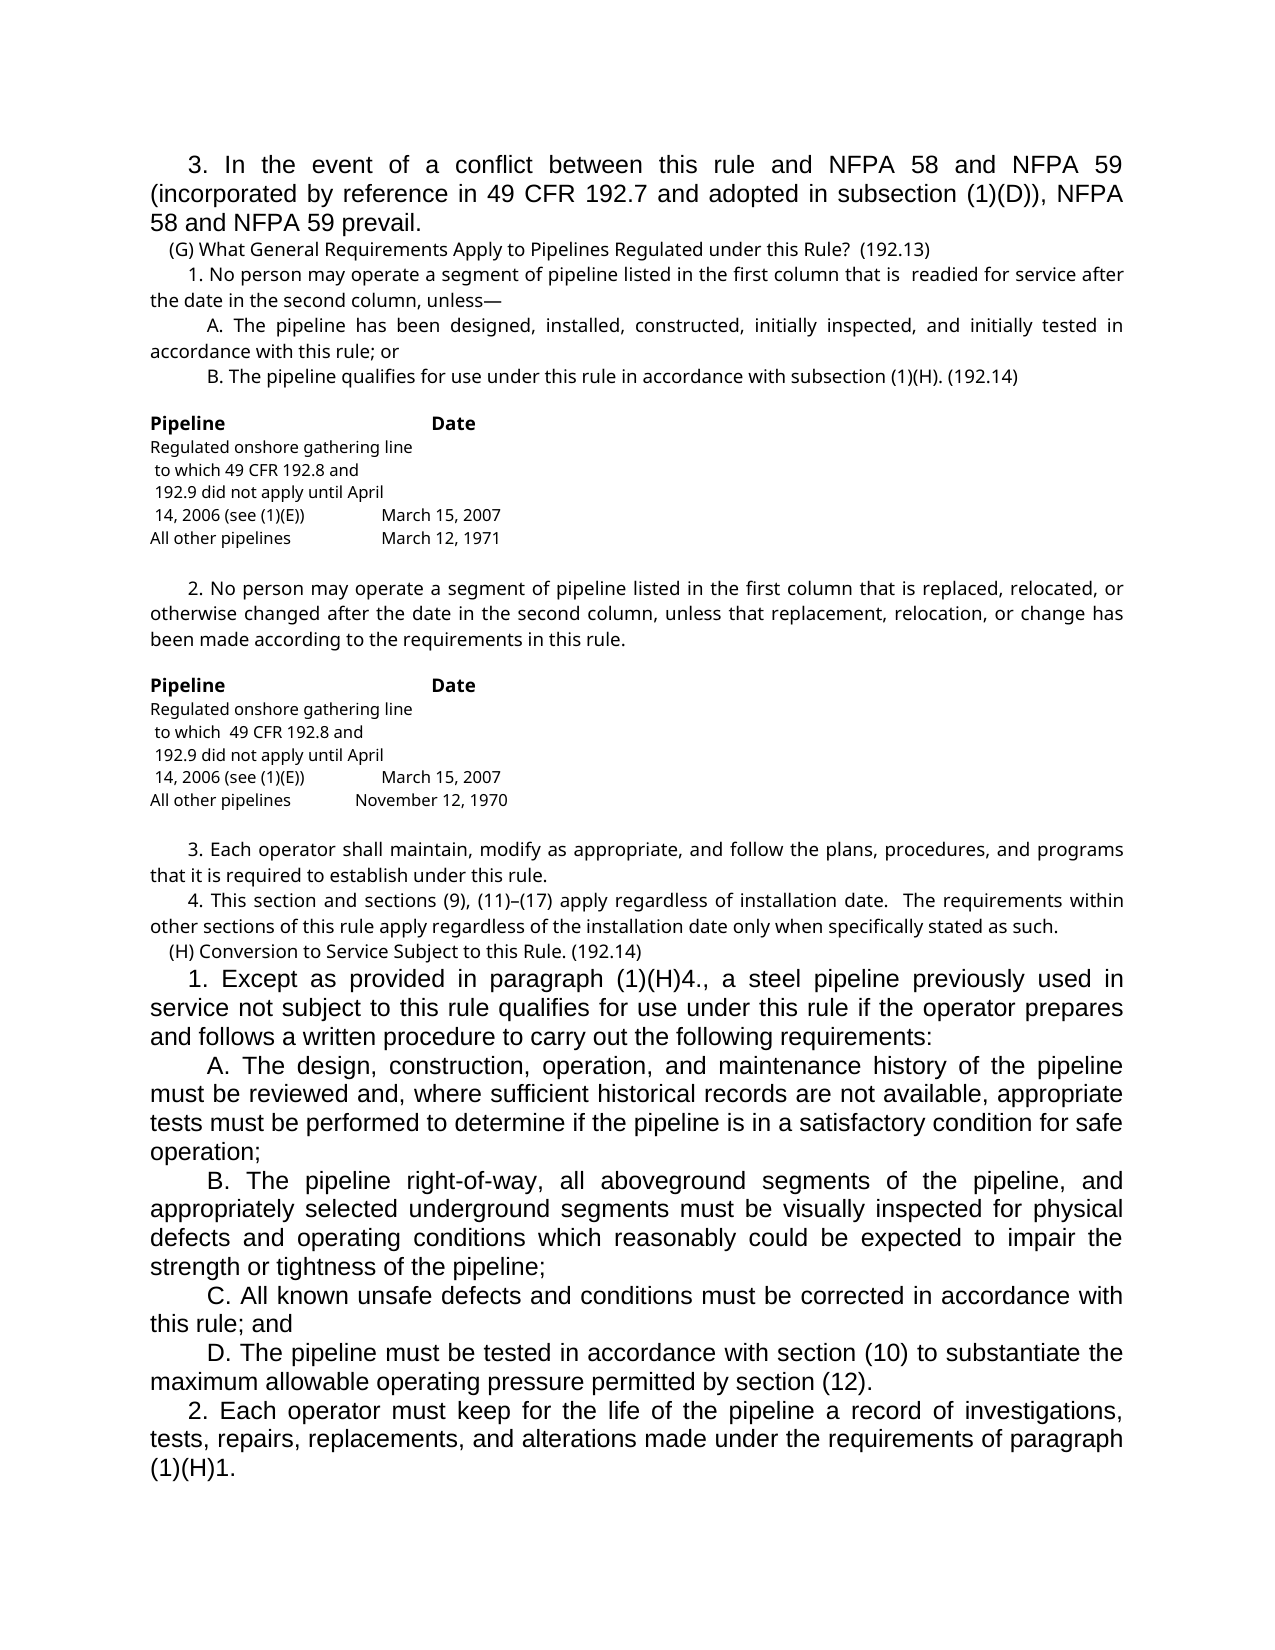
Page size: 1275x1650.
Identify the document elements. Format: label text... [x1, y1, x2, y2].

text A. The pipeline has been designed, installed, constructed, initially inspected, and initially tested in accordance with this rule; or [150, 313, 1125, 364]
text 4. This section and sections (9), (11)–(17) apply regardless of installation date. The requirements within other sections of this rule apply regardless of the installation date only when specifically stated as such. [150, 888, 1125, 939]
text to which 49 CFR 192.8 and [150, 458, 1125, 481]
text 14, 2006 (see (1)(E)) March 15, 2007 [150, 504, 1125, 527]
text A. The design, construction, operation, and maintenance history of the pipeline must be reviewed and, where sufficient historical records are not available, appropriate tests must be performed to determine if the pipeline is in a satisfactory condition for safe operation; [150, 1051, 1125, 1166]
text 1. No person may operate a segment of pipeline listed in the first column that is readied for service after the date in the second column, unless— [150, 262, 1125, 313]
text 2. Each operator must keep for the life of the pipeline a record of investigations, tests, repairs, replacements, and alterations made under the requirements of paragraph (1)(H)1. [150, 1396, 1125, 1482]
text 3. Each operator shall maintain, modify as appropriate, and follow the plans, procedures, and programs that it is required to establish under this rule. [150, 837, 1125, 888]
text Pipeline Date [150, 672, 1125, 698]
text 14, 2006 (see (1)(E)) March 15, 2007 [150, 766, 1125, 788]
text Pipeline Date [150, 410, 1125, 436]
text to which 49 CFR 192.8 and [150, 720, 1125, 743]
text 1. Except as provided in paragraph (1)(H)4., a steel pipeline previously used in service not subject to this rule qualifies for use under this rule if the operator prepares and follows a written procedure to carry out the following requirements: [150, 964, 1125, 1051]
text C. All known unsafe defects and conditions must be corrected in accordance with this rule; and [150, 1281, 1125, 1338]
text B. The pipeline qualifies for use under this rule in accordance with subsection (1)(H). (192.14) [150, 364, 1125, 389]
text (H) Conversion to Service Subject to this Rule. (192.14) [150, 939, 1125, 964]
text 3. In the event of a conflict between this rule and NFPA 58 and NFPA 59 (incorporated by reference in 49 CFR 192.7 and adopted in subsection (1)(D)), NFPA 58 and NFPA 59 prevail. [150, 150, 1125, 236]
text Regulated onshore gathering line [150, 436, 1125, 458]
text All other pipelines March 12, 1971 [150, 527, 1125, 549]
text 192.9 did not apply until April [150, 481, 1125, 504]
text 2. No person may operate a segment of pipeline listed in the first column that is replaced, relocated, or otherwise changed after the date in the second column, unless that replacement, relocation, or change has been made according to the requirements in this rule. [150, 575, 1125, 651]
text D. The pipeline must be tested in accordance with section (10) to substantiate the maximum allowable operating pressure permitted by section (12). [150, 1338, 1125, 1396]
text B. The pipeline right-of-way, all aboveground segments of the pipeline, and appropriately selected underground segments must be visually inspected for physical defects and operating conditions which reasonably could be expected to impair the strength or tightness of the pipeline; [150, 1166, 1125, 1281]
text Regulated onshore gathering line [150, 698, 1125, 720]
text All other pipelines November 12, 1970 [150, 788, 1125, 811]
text (G) What General Requirements Apply to Pipelines Regulated under this Rule? (192.13) [150, 236, 1125, 262]
text 192.9 did not apply until April [150, 743, 1125, 766]
